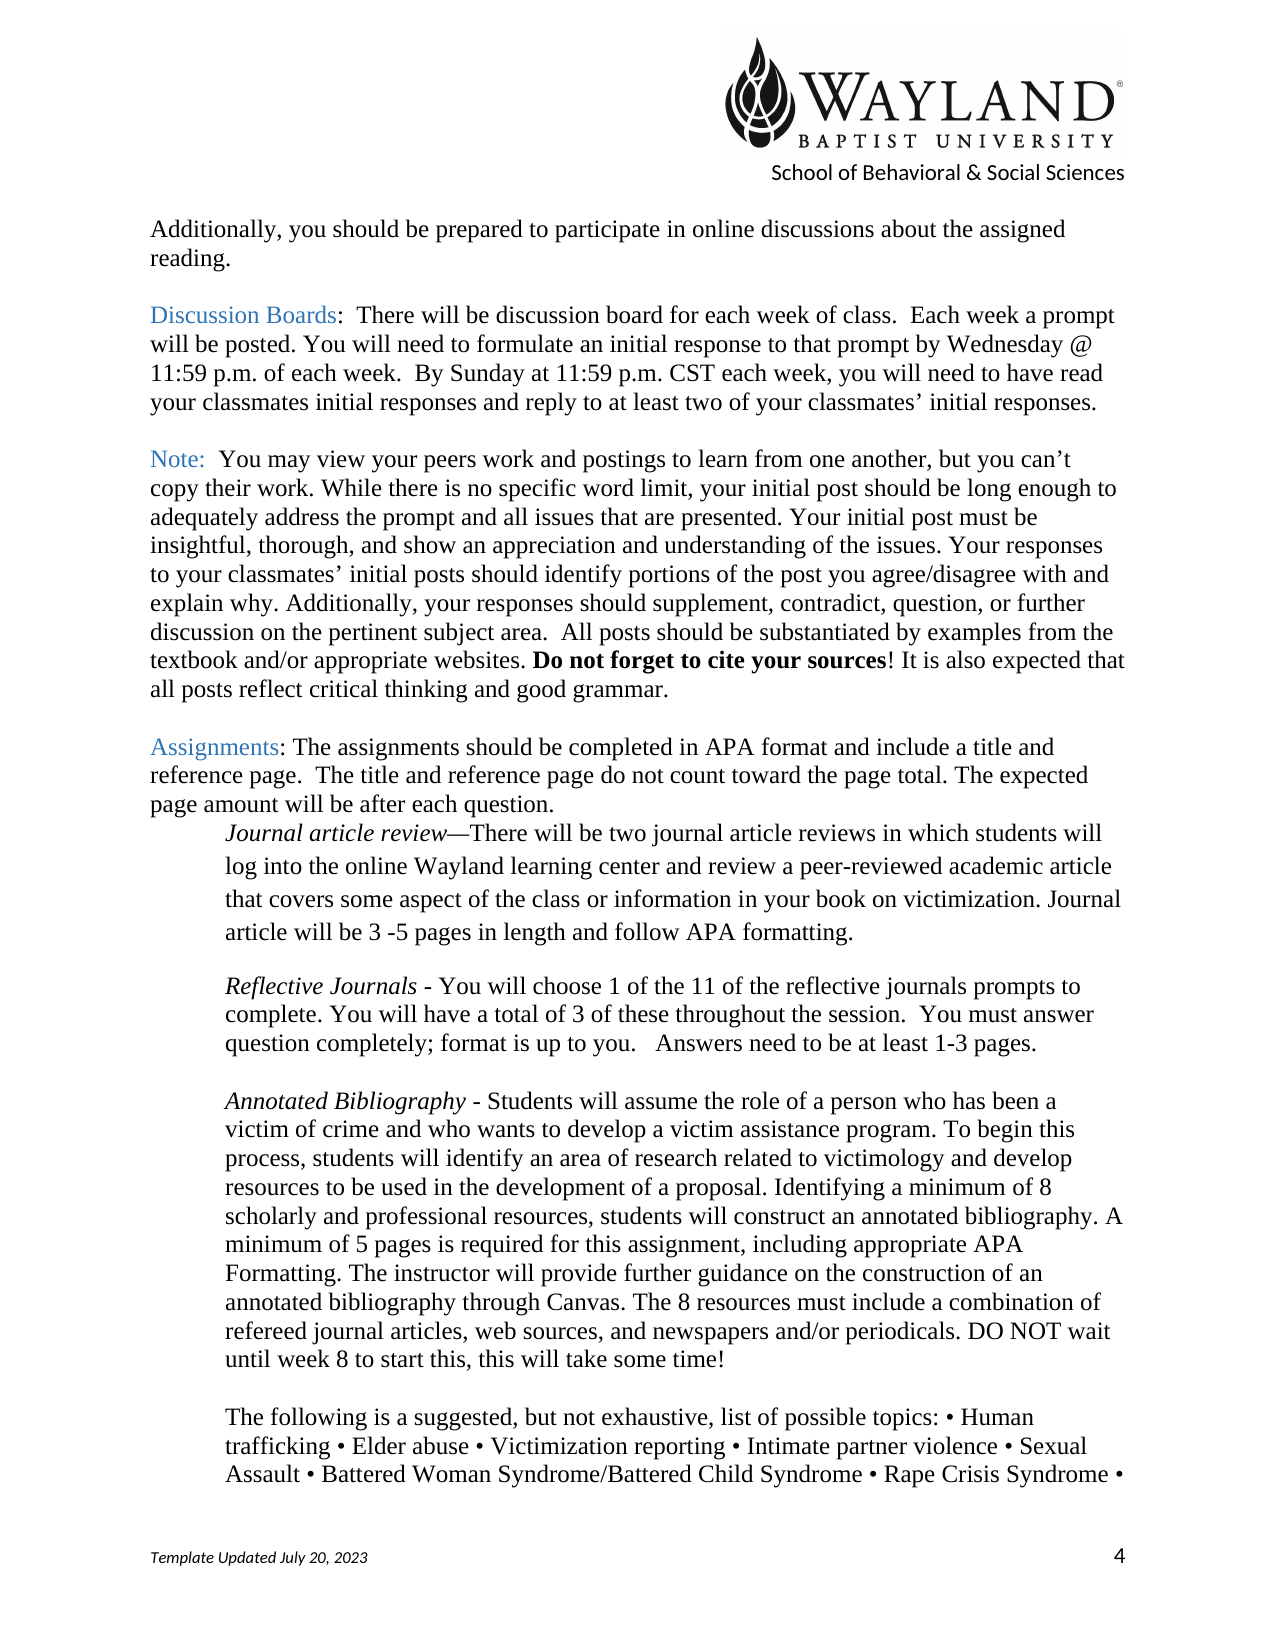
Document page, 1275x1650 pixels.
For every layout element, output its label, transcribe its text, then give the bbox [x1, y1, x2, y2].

text Assignments: The assignments should be completed in APA format and include a title and reference page. The title and reference page do not count toward the page total. The expected page amount will be after each question. [150, 732, 1125, 818]
text Note: You may view your peers work and postings to learn from one another, but you can’t copy their work. While there is no specific word limit, your initial post should be long enough to adequately address the prompt and all issues that are presented. Your initial post must be insightful, thorough, and show an appreciation and understanding of the issues. Your responses to your classmates’ initial posts should identify portions of the post you agree/disagree with and explain why. Additionally, your responses should supplement, contradict, question, or further discussion on the pertinent subject area. All posts should be substantiated by examples from the textbook and/or appropriate websites. Do not forget to cite your sources! It is also expected that all posts reflect critical thinking and good grammar. [150, 444, 1125, 703]
text Journal article review—There will be two journal article reviews in which students will log into the online Wayland learning center and review a peer-reviewed academic article that covers some aspect of the class or information in your book on victimization. Journal article will be 3 -5 pages in length and follow APA formatting. [225, 818, 1125, 946]
text Annotated Bibliography - Students will assume the role of a person who has been a victim of crime and who wants to develop a victim assistance program. To begin this process, students will identify an area of research related to victimology and develop resources to be used in the development of a proposal. Identifying a minimum of 8 scholarly and professional resources, students will construct an annotated bibliography. A minimum of 5 pages is required for this assignment, including appropriate APA Formatting. The instructor will provide further guidance on the construction of an annotated bibliography through Canvas. The 8 resources must include a combination of refereed journal articles, web sources, and newspapers and/or periodicals. DO NOT wait until week 8 to start this, this will take some time! [225, 1086, 1125, 1373]
picture [720, 30, 1125, 159]
text Discussion Boards: There will be discussion board for each week of class. Each week a prompt will be posted. You will need to formulate an initial response to that prompt by Wednesday @ 11:59 p.m. of each week. By Sunday at 11:59 p.m. CST each week, you will need to have read your classmates initial responses and reply to at least two of your classmates’ initial responses. [150, 300, 1125, 415]
text Reflective Journals - You will choose 1 of the 11 of the reflective journals prompts to complete. You will have a total of 3 of these throughout the session. You must answer question completely; format is up to you. Answers need to be at least 1-3 pages. [225, 971, 1125, 1057]
